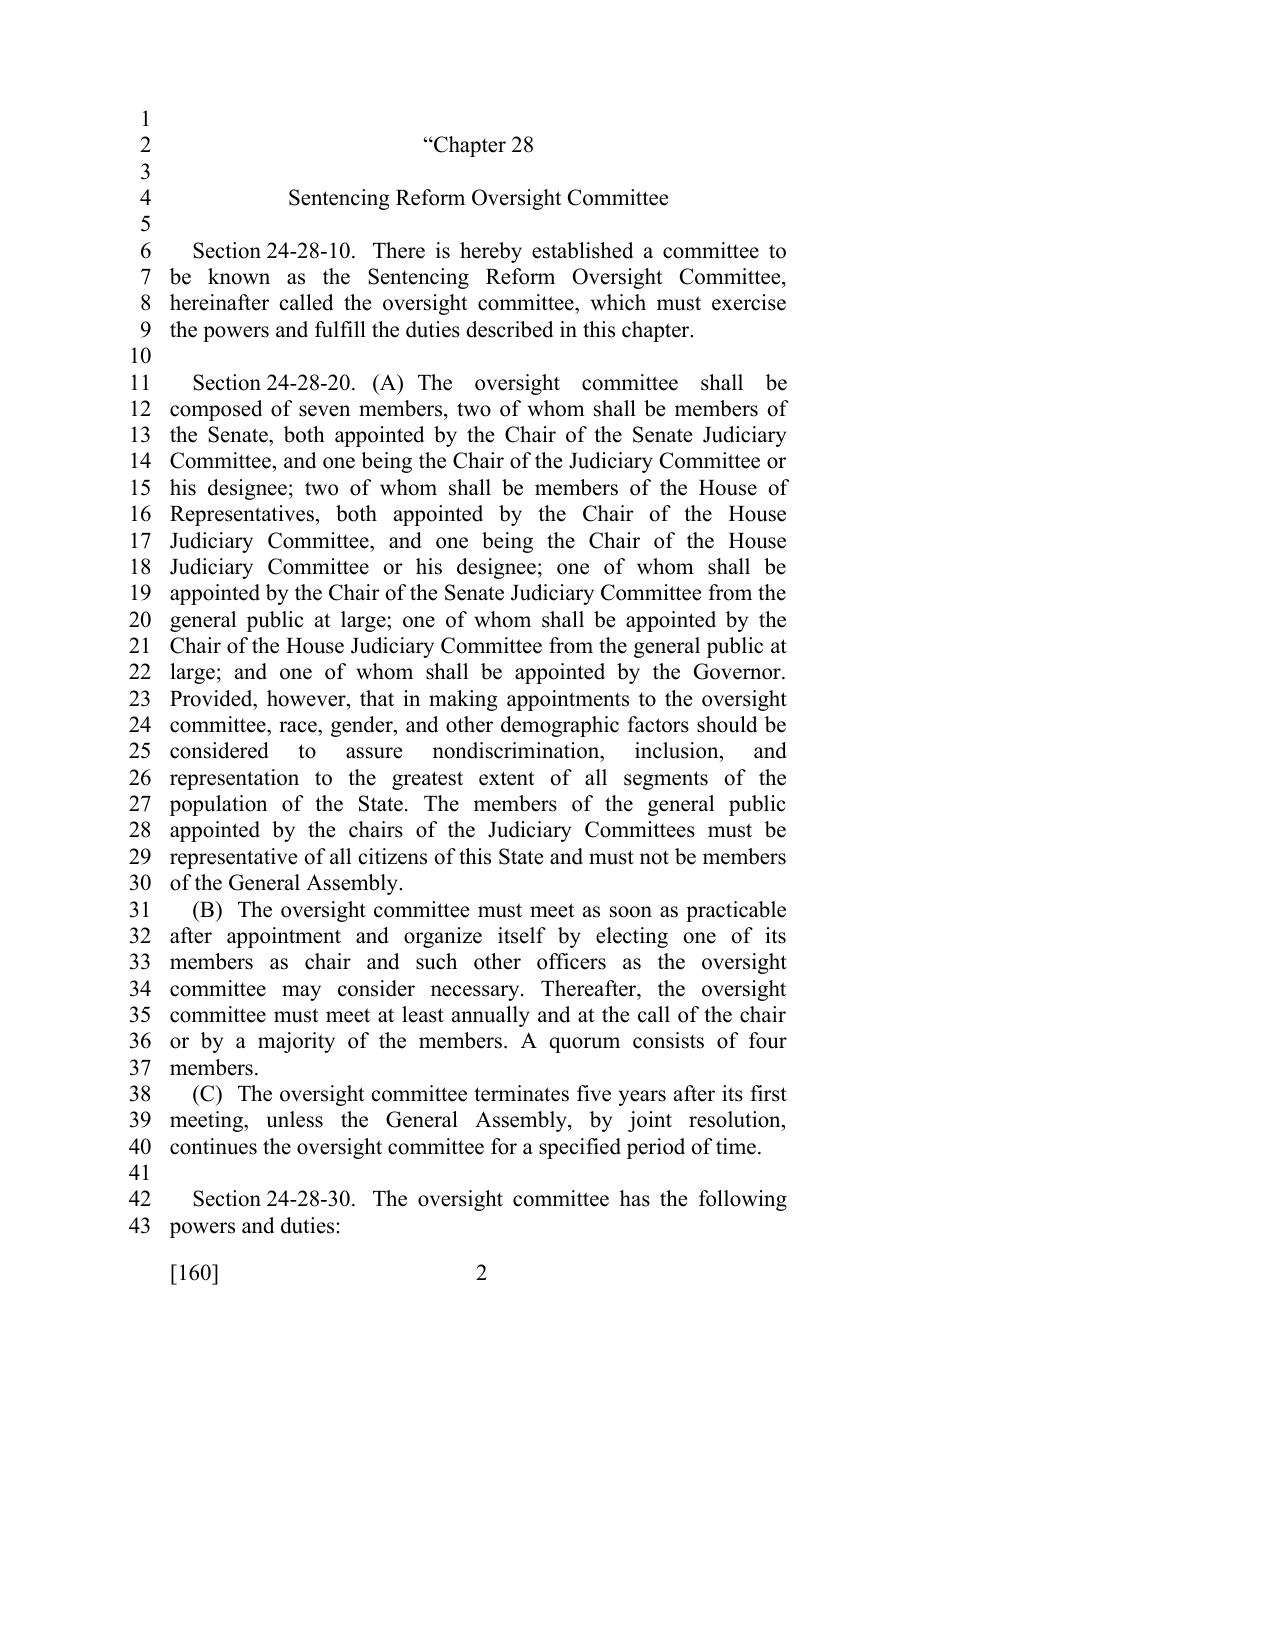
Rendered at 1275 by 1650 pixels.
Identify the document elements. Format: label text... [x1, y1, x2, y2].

text (C) The oversight committee terminates five years after its first meeting, unless the General Assembly, by joint resolution, continues the oversight committee for a specified period of time. [169, 1080, 787, 1159]
text Section 24-28-20. (A) The oversight committee shall be composed of seven members, two of whom shall be members of the Senate, both appointed by the Chair of the Senate Judiciary Committee, and one being the Chair of the Judiciary Committee or his designee; two of whom shall be members of the House of Representatives, both appointed by the Chair of the House Judiciary Committee, and one being the Chair of the House Judiciary Committee or his designee; one of whom shall be appointed by the Chair of the Senate Judiciary Committee from the general public at large; one of whom shall be appointed by the Chair of the House Judiciary Committee from the general public at large; and one of whom shall be appointed by the Governor. Provided, however, that in making appointments to the oversight committee, race, gender, and other demographic factors should be considered to assure nondiscrimination, inclusion, and representation to the greatest extent of all segments of the population of the State. The members of the general public appointed by the chairs of the Judiciary Committees must be representative of all citizens of this State and must not be members of the General Assembly. [169, 368, 787, 896]
text “Chapter 28 [169, 131, 787, 158]
text Section 24-28-10. There is hereby established a committee to be known as the Sentencing Reform Oversight Committee, hereinafter called the oversight committee, which must exercise the powers and fulfill the duties described in this chapter. [169, 237, 787, 342]
text Section 24-28-30. The oversight committee has the following powers and duties: [169, 1186, 787, 1238]
text (B) The oversight committee must meet as soon as practicable after appointment and organize itself by electing one of its members as chair and such other officers as the oversight committee may consider necessary. Thereafter, the oversight committee must meet at least annually and at the call of the chair or by a majority of the members. A quorum consists of four members. [169, 896, 787, 1080]
text Sentencing Reform Oversight Committee [169, 184, 787, 210]
